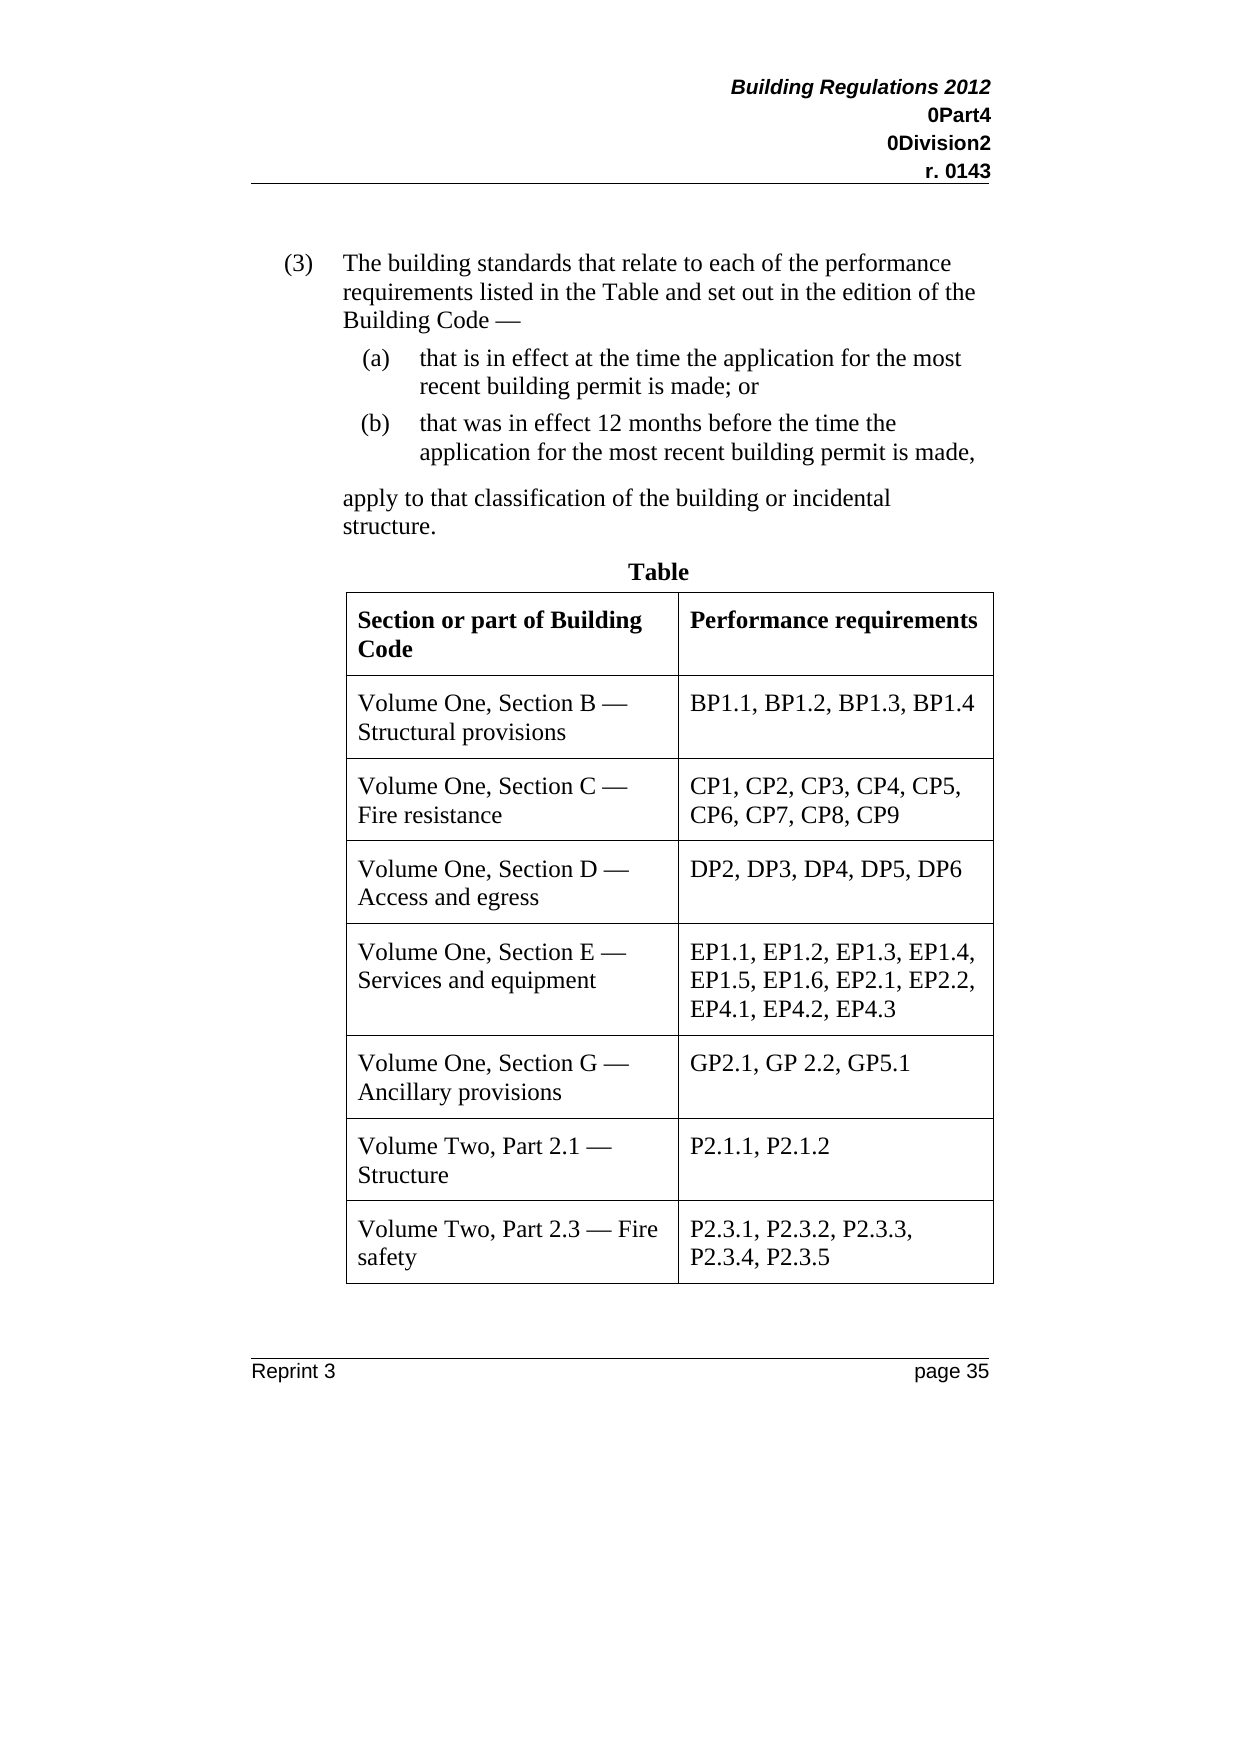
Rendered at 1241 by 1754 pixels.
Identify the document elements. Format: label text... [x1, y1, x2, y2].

table_cell DP2, DP3, DP4, DP5, DP6 [679, 841, 993, 923]
table_cell P2.3.1, P2.3.2, P2.3.3, P2.3.4, P2.3.5 [679, 1201, 993, 1283]
text (a) that is in effect at the time the application for the most recent building permit is made; or [251, 343, 989, 400]
table_cell EP1.1, EP1.2, EP1.3, EP1.4, EP1.5, EP1.6, EP2.1, EP2.2, EP4.1, EP4.2, EP4.3 [679, 924, 993, 1034]
table_cell P2.1.1, P2.1.2 [679, 1119, 993, 1200]
table_header Section or part of Building Code [347, 593, 678, 674]
table_cell GP2.1, GP 2.2, GP5.1 [679, 1036, 993, 1117]
text (3) The building standards that relate to each of the performance requirements listed in the Table and set out in the edition of the Building Code — [251, 248, 989, 334]
table_cell Volume One, Section C — Fire resistance [347, 759, 678, 840]
table_cell BP1.1, BP1.2, BP1.3, BP1.4 [679, 676, 993, 757]
subtitle Table [343, 557, 974, 586]
table_header Performance requirements [679, 593, 993, 674]
table_cell Volume One, Section E — Services and equipment [347, 924, 678, 1034]
table_cell Volume Two, Part 2.1 — Structure [347, 1119, 678, 1200]
table_cell Volume One, Section G — Ancillary provisions [347, 1036, 678, 1117]
text apply to that classification of the building or incidental structure. [251, 483, 989, 540]
table_cell Volume One, Section D — Access and egress [347, 841, 678, 923]
text (b) that was in effect 12 months before the time the application for the most recent building permit is made, [251, 408, 989, 466]
table_cell CP1, CP2, CP3, CP4, CP5, CP6, CP7, CP8, CP9 [679, 759, 993, 840]
table_cell Volume Two, Part 2.3 — Fire safety [347, 1201, 678, 1283]
table_cell Volume One, Section B — Structural provisions [347, 676, 678, 757]
